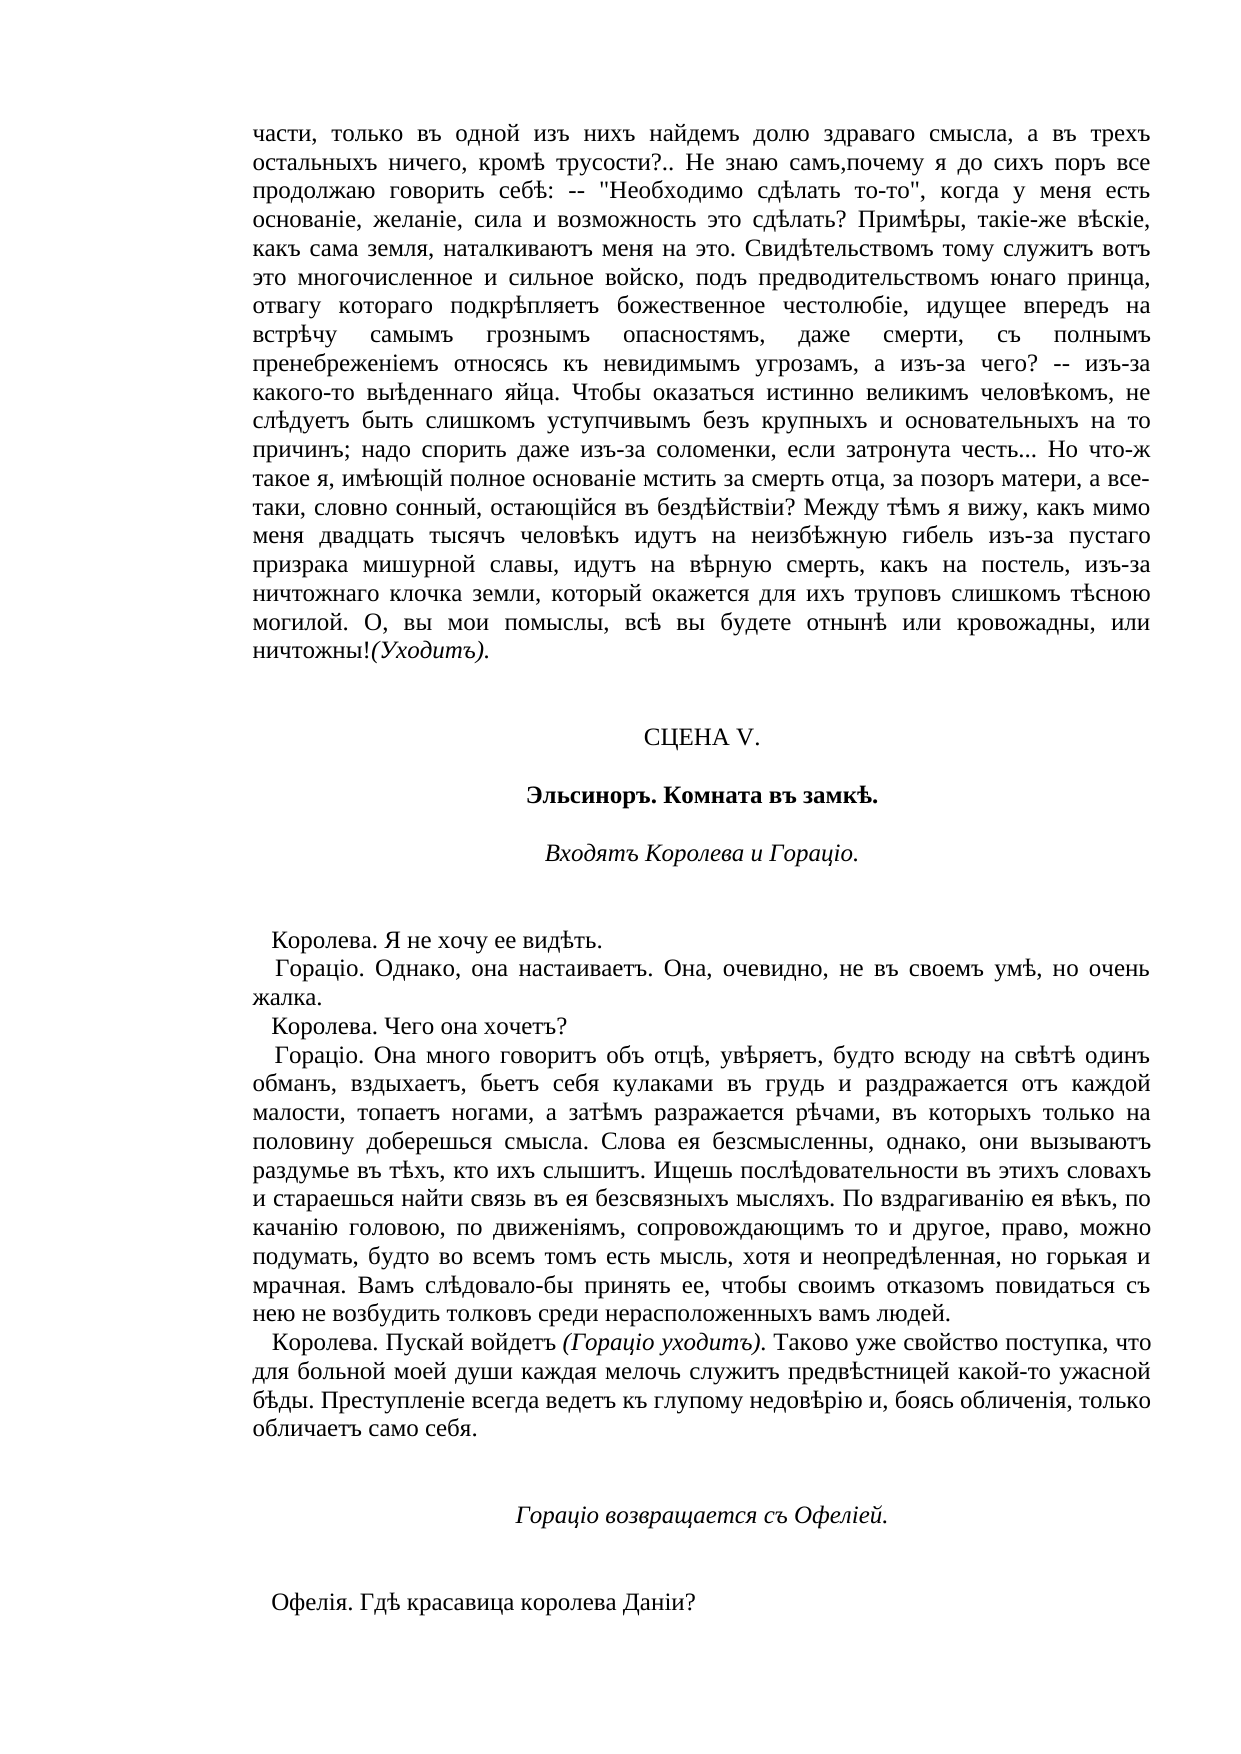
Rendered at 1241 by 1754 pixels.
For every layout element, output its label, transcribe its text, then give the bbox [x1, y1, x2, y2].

text Королева. Пускай войдетъ (Гораціо уходитъ). Таково уже свойство поступка, что для больной моей души каждая мелочь служитъ предвѣстницей какой-то ужасной бѣды. Преступленіе всегда ведетъ къ глупому недовѣрію и, боясь обличенія, только обличаетъ само себя. [252, 1327, 1152, 1442]
text Королева. Я не хочу ее видѣть. [252, 925, 1152, 953]
text Входятъ Королева и Гораціо. [252, 838, 1152, 867]
text Гораціо возвращается съ Офеліей. [252, 1500, 1152, 1529]
text Эльсиноръ. Комната въ замкѣ. [252, 780, 1152, 809]
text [252, 118, 1152, 664]
text СЦЕНА V. [252, 722, 1152, 751]
text Гораціо. Однако, она настаиваетъ. Она, очевидно, не въ своемъ умѣ, но очень жалка. [252, 953, 1152, 1011]
text Офелія. Гдѣ красавица королева Даніи? [252, 1587, 1152, 1616]
text Гораціо. Она много говоритъ объ отцѣ, увѣряетъ, будто всюду на свѣтѣ одинъ обманъ, вздыхаетъ, бьетъ себя кулаками въ грудь и раздражается отъ каждой малости, топаетъ ногами, а затѣмъ разражается рѣчами, въ которыхъ только на половину доберешься смысла. Слова ея безсмысленны, однако, они вызываютъ раздумье въ тѣхъ, кто ихъ слышитъ. Ищешь послѣдовательности въ этихъ словахъ и стараешься найти связь въ ея безсвязныхъ мысляхъ. По вздрагиванію ея вѣкъ, по качанію головою, по движеніямъ, сопровождающимъ то и другое, право, можно подумать, будто во всемъ томъ есть мысль, хотя и неопредѣленная, но горькая и мрачная. Вамъ слѣдовало-бы принять ее, чтобы своимъ отказомъ повидаться съ нею не возбудить толковъ среди нерасположенныхъ вамъ людей. [252, 1040, 1152, 1327]
text Королева. Чего она хочетъ? [252, 1011, 1152, 1040]
